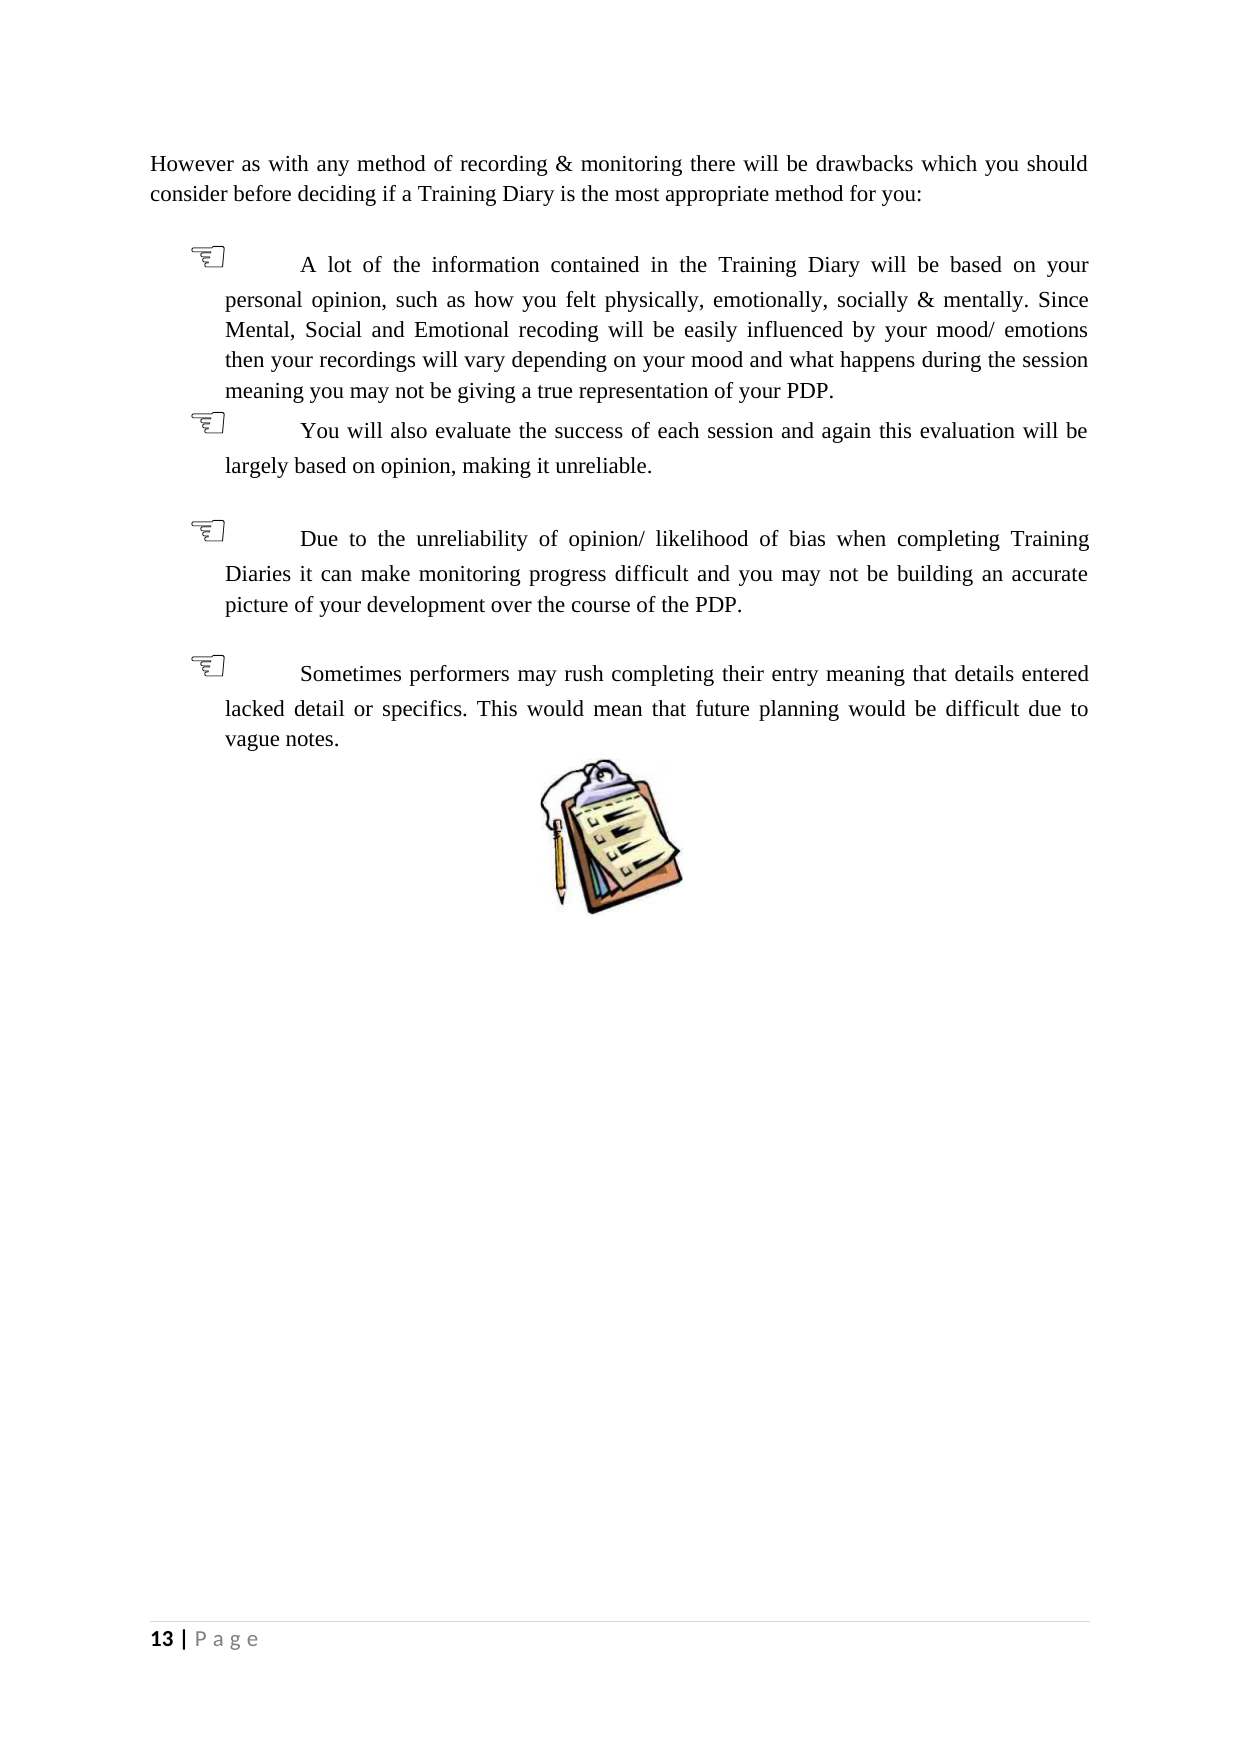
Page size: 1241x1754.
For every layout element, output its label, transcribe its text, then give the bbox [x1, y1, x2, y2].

list Due to the unreliability of opinion/ likelihood of bias when completing Training Diaries it can make monitoring progress difficult and you may not be building an accurate picture of your development over the course of the PDP. [187, 515, 1090, 617]
list However as with any method of recording & monitoring there will be drawbacks which you should consider before deciding if a Training Diary is the most appropriate method for you: [150, 150, 1090, 207]
list A lot of the information contained in the Training Diary will be based on your personal opinion, such as how you felt physically, emotionally, socially & mentally. Since Mental, Social and Emotional recoding will be easily influenced by your mood/ emotions then your recordings will vary depending on your mood and what happens during the session meaning you may not be giving a true representation of your PDP. [187, 241, 1090, 403]
list You will also evaluate the success of each session and again this evaluation will be largely based on opinion, making it unreliable. [187, 407, 1090, 479]
list Sometimes performers may rush completing their entry meaning that details entered lacked detail or specifics. This would mean that future planning would be difficult due to vague notes. [187, 649, 1090, 751]
picture [540, 758, 684, 916]
